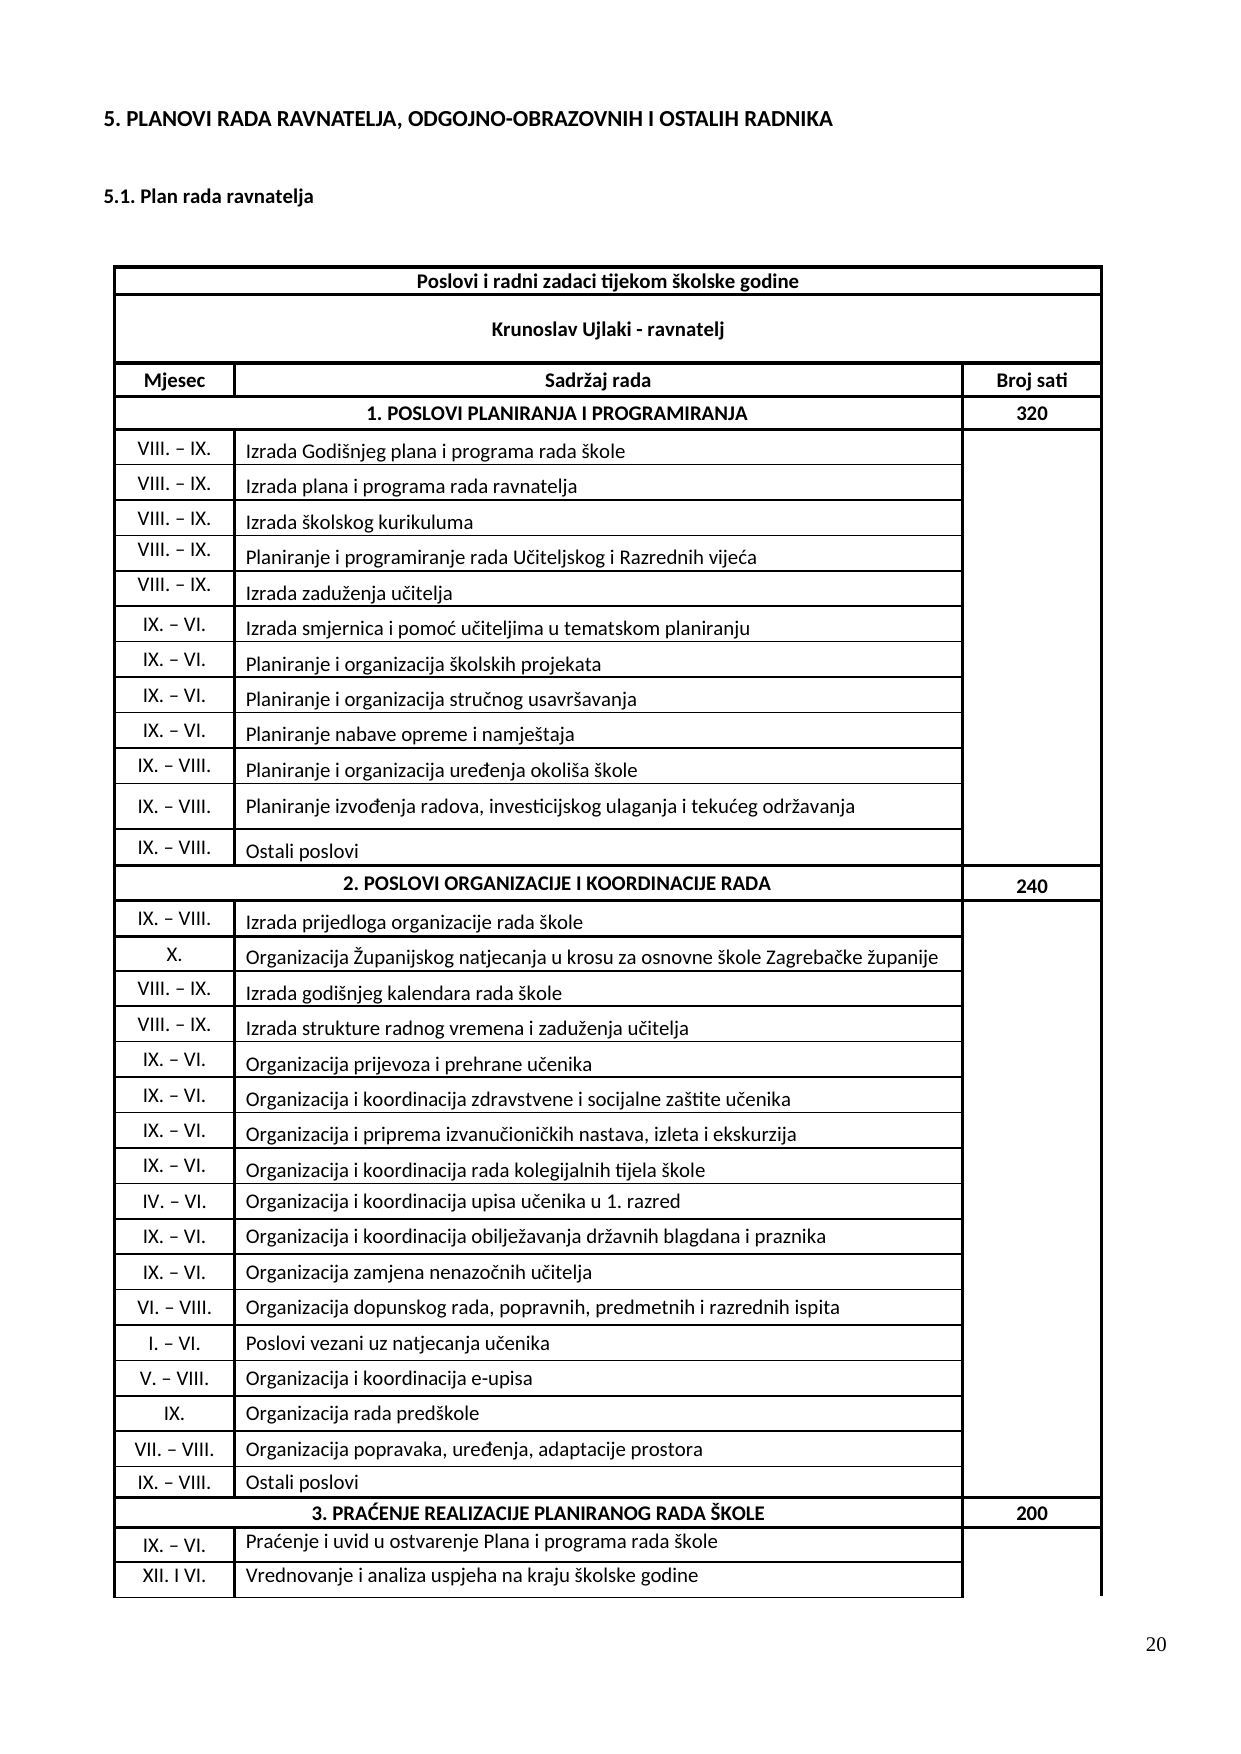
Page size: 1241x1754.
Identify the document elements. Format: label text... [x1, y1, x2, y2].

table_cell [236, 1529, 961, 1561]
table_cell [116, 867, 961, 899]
subtitle 5.1. Plan rada ravnatelja [103, 183, 1166, 208]
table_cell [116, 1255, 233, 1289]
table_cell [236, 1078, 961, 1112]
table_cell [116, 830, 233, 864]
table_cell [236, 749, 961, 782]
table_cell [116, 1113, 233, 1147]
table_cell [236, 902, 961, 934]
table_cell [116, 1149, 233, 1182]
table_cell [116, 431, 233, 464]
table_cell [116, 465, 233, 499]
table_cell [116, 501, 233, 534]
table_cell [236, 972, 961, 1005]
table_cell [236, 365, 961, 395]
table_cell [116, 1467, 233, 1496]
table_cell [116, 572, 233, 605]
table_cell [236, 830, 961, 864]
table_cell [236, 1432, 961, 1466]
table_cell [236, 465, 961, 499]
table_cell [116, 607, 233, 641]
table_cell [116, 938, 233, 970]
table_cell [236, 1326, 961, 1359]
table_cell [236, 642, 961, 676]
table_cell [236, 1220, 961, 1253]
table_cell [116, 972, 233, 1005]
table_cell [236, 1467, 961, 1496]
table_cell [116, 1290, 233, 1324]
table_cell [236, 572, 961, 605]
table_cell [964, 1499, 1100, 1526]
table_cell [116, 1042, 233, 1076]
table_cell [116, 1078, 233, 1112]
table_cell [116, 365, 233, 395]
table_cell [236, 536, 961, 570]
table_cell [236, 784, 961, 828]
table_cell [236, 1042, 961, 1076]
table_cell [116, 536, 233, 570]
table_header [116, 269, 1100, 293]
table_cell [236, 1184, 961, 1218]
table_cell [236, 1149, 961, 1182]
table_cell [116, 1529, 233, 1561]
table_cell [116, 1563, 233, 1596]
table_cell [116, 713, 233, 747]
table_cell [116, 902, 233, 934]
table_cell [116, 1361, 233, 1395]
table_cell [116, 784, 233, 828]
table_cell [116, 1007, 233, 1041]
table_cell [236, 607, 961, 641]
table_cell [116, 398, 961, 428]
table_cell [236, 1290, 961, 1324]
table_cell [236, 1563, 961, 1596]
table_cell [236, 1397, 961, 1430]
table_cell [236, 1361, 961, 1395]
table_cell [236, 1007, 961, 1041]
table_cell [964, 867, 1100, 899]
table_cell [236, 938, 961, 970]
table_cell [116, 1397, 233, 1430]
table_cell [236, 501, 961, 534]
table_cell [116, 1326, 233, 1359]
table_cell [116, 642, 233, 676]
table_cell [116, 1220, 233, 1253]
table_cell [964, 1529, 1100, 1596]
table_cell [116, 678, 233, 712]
subtitle 5. PLANOVI RADA RAVNATELJA, ODGOJNO-OBRAZOVNIH I OSTALIH RADNIKA [103, 104, 1166, 132]
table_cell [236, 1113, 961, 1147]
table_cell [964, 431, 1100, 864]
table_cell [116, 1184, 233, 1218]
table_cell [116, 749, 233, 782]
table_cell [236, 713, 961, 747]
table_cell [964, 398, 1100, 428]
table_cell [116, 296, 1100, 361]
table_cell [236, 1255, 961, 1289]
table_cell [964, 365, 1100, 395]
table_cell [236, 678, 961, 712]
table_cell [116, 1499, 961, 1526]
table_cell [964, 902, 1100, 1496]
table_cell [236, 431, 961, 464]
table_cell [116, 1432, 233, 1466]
